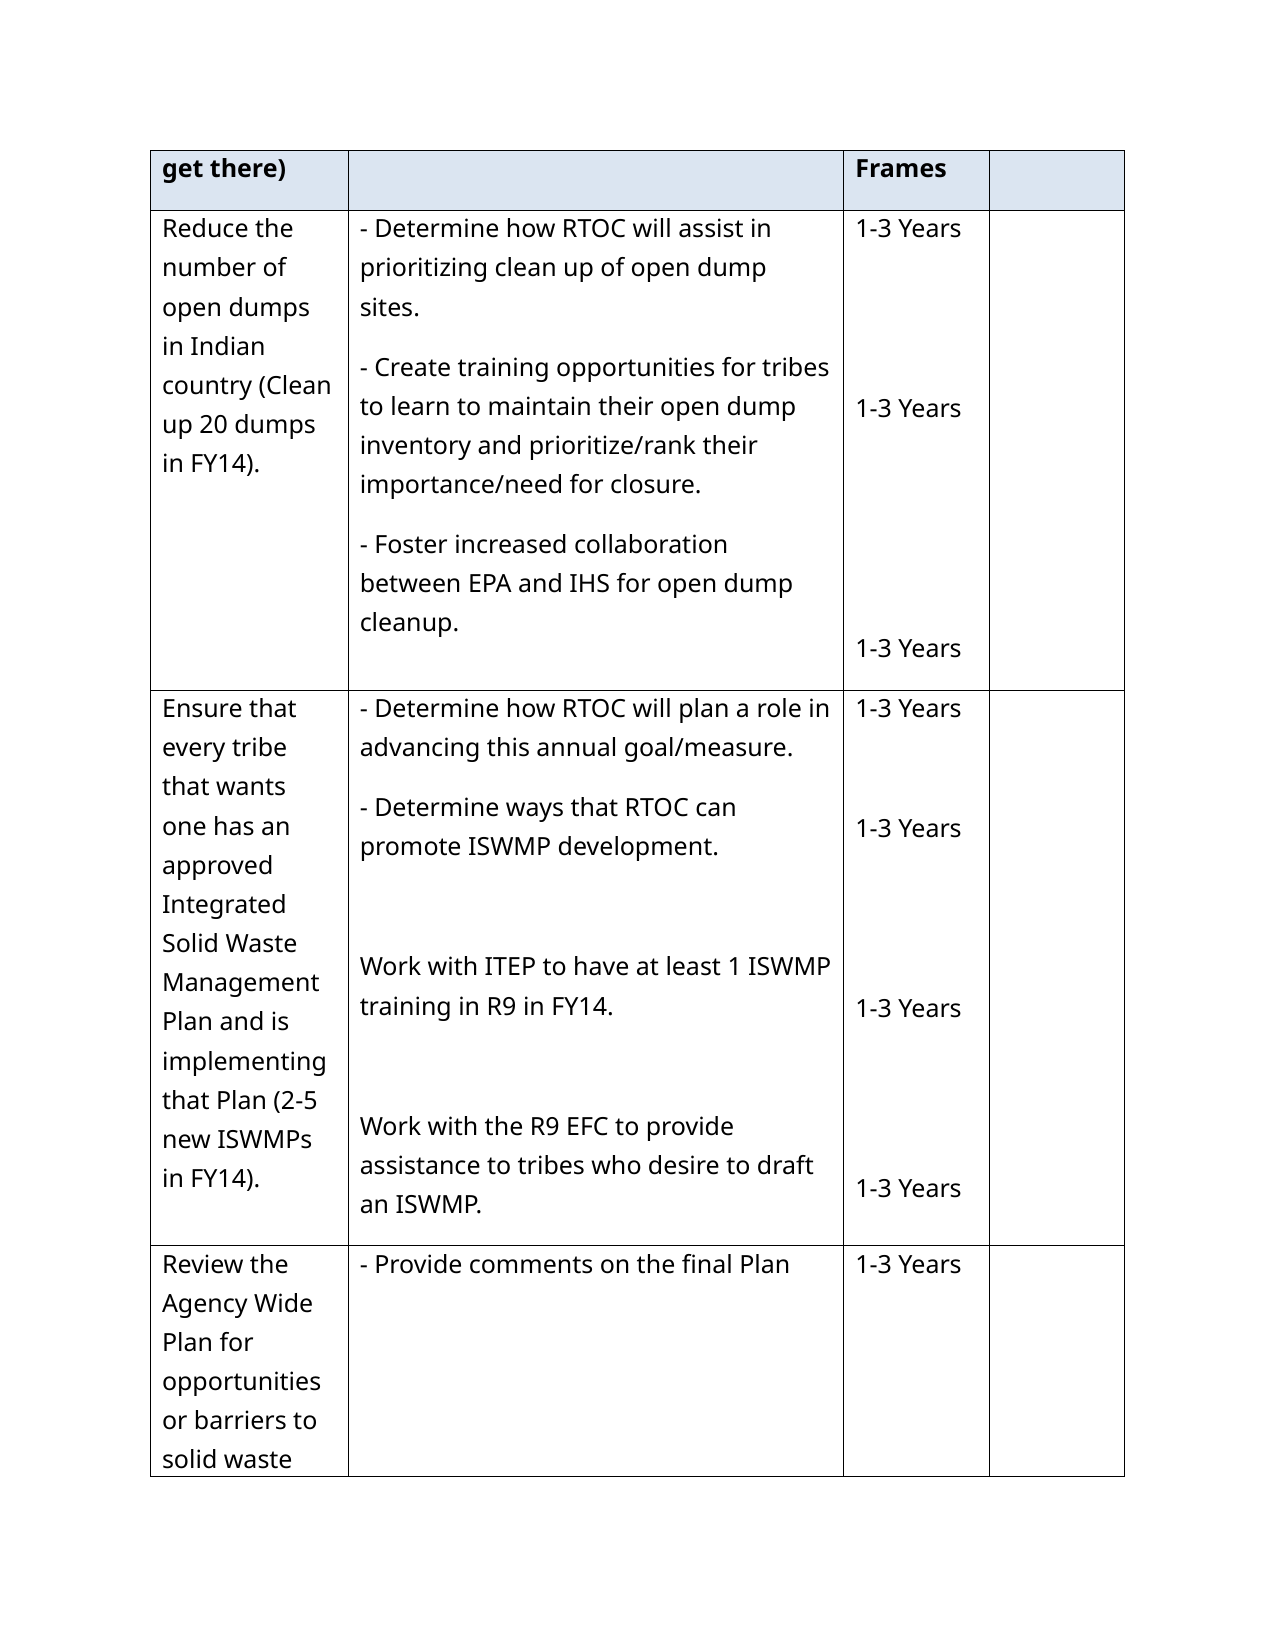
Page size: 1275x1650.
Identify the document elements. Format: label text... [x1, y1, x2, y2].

table_header Time Frames [844, 151, 989, 210]
table_cell [990, 211, 1124, 689]
table_cell [990, 691, 1124, 1245]
table_cell 1-3 Years 1-3 Years 1-3 Years [844, 211, 989, 689]
table_cell 1-3 Years 1-3 Years 1-3 Years 1-3 Years [844, 691, 989, 1245]
table_header Leads [990, 151, 1124, 210]
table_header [151, 151, 348, 210]
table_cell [349, 1246, 843, 1476]
table_cell - Determine how RTOC will plan a role in advancing this annual goal/measure. - Determine ways that RTOC can promote ISWMP development. Work with ITEP to have at least 1 ISWMP training in R9 in FY14. Work with the R9 EFC to provide assistance to tribes who desire to draft an ISWMP. [349, 691, 843, 1245]
table_cell [990, 1246, 1124, 1476]
table_cell - Determine how RTOC will assist in prioritizing clean up of open dump sites. - Create training opportunities for tribes to learn to maintain their open dump inventory and prioritize/rank their importance/need for closure. - Foster increased collaboration between EPA and IHS for open dump cleanup. [349, 211, 843, 689]
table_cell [151, 1246, 348, 1476]
table_cell 1-3 Years [844, 1246, 989, 1476]
table_cell Ensure that every tribe that wants one has an approved Integrated Solid Waste Management Plan and is implementing that Plan (2-5 new ISWMPs in FY14). [151, 691, 348, 1245]
table_cell Reduce the number of open dumps in Indian country (Clean up 20 dumps in FY14). [151, 211, 348, 689]
table_header Specific Tasks [349, 151, 843, 210]
